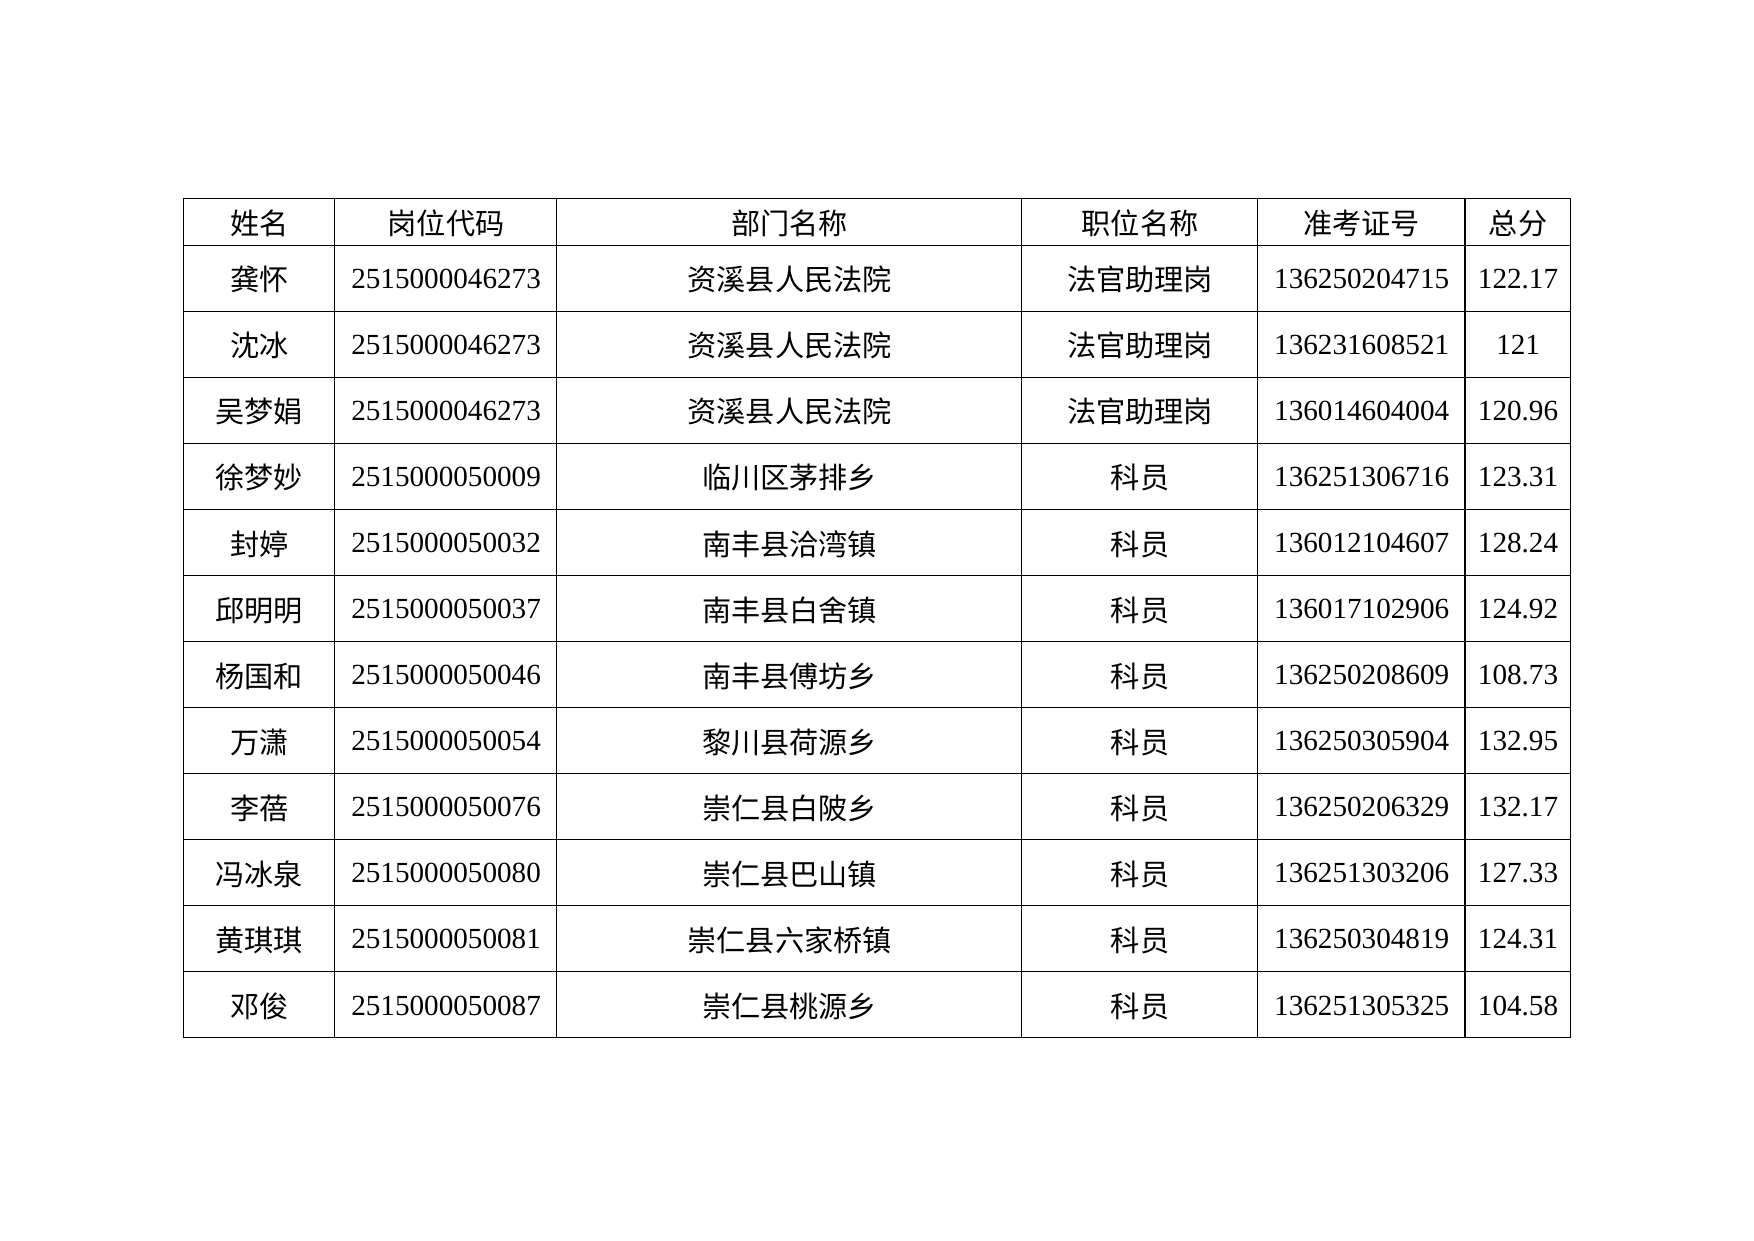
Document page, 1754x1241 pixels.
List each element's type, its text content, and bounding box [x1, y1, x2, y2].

table_cell 杨国和 [184, 642, 334, 707]
table_cell 冯冰泉 [184, 840, 334, 905]
table_cell 136250208609 [1258, 642, 1464, 707]
table_cell 136251303206 [1258, 840, 1464, 905]
table_cell 临川区茅排乡 [557, 444, 1021, 509]
table_header 职位名称 [1022, 199, 1257, 244]
table_cell 科员 [1022, 576, 1257, 641]
table_cell 南丰县洽湾镇 [557, 510, 1021, 575]
table_cell 2515000046273 [335, 246, 556, 311]
table_cell 127.33 [1466, 840, 1570, 905]
table_cell 南丰县傅坊乡 [557, 642, 1021, 707]
table_cell 崇仁县白陂乡 [557, 774, 1021, 839]
table_cell 徐梦妙 [184, 444, 334, 509]
table_cell 崇仁县巴山镇 [557, 840, 1021, 905]
table_cell 136251305325 [1258, 972, 1464, 1037]
table_cell 法官助理岗 [1022, 312, 1257, 377]
table_cell 136231608521 [1258, 312, 1464, 377]
table_cell 法官助理岗 [1022, 378, 1257, 443]
table_cell 李蓓 [184, 774, 334, 839]
table_cell 万潇 [184, 708, 334, 773]
table_cell 2515000046273 [335, 312, 556, 377]
table_cell 136250204715 [1258, 246, 1464, 311]
table_cell 邱明明 [184, 576, 334, 641]
table_cell 2515000050032 [335, 510, 556, 575]
table_cell 2515000046273 [335, 378, 556, 443]
table_cell 2515000050054 [335, 708, 556, 773]
table_cell 资溪县人民法院 [557, 378, 1021, 443]
table_cell 132.95 [1466, 708, 1570, 773]
table_cell 科员 [1022, 708, 1257, 773]
table_cell 科员 [1022, 972, 1257, 1037]
table_cell 108.73 [1466, 642, 1570, 707]
table_cell 科员 [1022, 444, 1257, 509]
table_cell 科员 [1022, 906, 1257, 971]
table_cell 124.31 [1466, 906, 1570, 971]
table_cell 科员 [1022, 774, 1257, 839]
table_header 部门名称 [557, 199, 1021, 244]
table_cell 122.17 [1466, 246, 1570, 311]
table_cell 136012104607 [1258, 510, 1464, 575]
table_cell 136251306716 [1258, 444, 1464, 509]
table_header 准考证号 [1258, 199, 1464, 244]
table_cell 121 [1466, 312, 1570, 377]
table_cell 沈冰 [184, 312, 334, 377]
table_cell 2515000050009 [335, 444, 556, 509]
table_cell 136250305904 [1258, 708, 1464, 773]
table_cell 资溪县人民法院 [557, 312, 1021, 377]
table_cell 法官助理岗 [1022, 246, 1257, 311]
table_header 岗位代码 [335, 199, 556, 244]
table_cell 136250304819 [1258, 906, 1464, 971]
table_cell 崇仁县六家桥镇 [557, 906, 1021, 971]
table_cell 2515000050037 [335, 576, 556, 641]
table_cell 科员 [1022, 510, 1257, 575]
table_cell 吴梦娟 [184, 378, 334, 443]
table_cell 123.31 [1466, 444, 1570, 509]
table_cell 科员 [1022, 840, 1257, 905]
table_cell 136014604004 [1258, 378, 1464, 443]
table_cell 2515000050046 [335, 642, 556, 707]
table_cell 科员 [1022, 642, 1257, 707]
table_cell 崇仁县桃源乡 [557, 972, 1021, 1037]
table_cell 124.92 [1466, 576, 1570, 641]
table_cell 资溪县人民法院 [557, 246, 1021, 311]
table_cell 南丰县白舍镇 [557, 576, 1021, 641]
table_cell 132.17 [1466, 774, 1570, 839]
table_cell 封婷 [184, 510, 334, 575]
table_cell 136250206329 [1258, 774, 1464, 839]
table_cell 104.58 [1466, 972, 1570, 1037]
table_cell 黄琪琪 [184, 906, 334, 971]
table_cell 2515000050076 [335, 774, 556, 839]
table_cell 黎川县荷源乡 [557, 708, 1021, 773]
table_header 姓名 [184, 199, 334, 244]
table_cell 2515000050081 [335, 906, 556, 971]
table_cell 2515000050080 [335, 840, 556, 905]
table_cell 136017102906 [1258, 576, 1464, 641]
table_cell 邓俊 [184, 972, 334, 1037]
table_cell 128.24 [1466, 510, 1570, 575]
table_cell 120.96 [1466, 378, 1570, 443]
table_header 总分 [1466, 199, 1570, 244]
table_cell 龚怀 [184, 246, 334, 311]
table_cell 2515000050087 [335, 972, 556, 1037]
